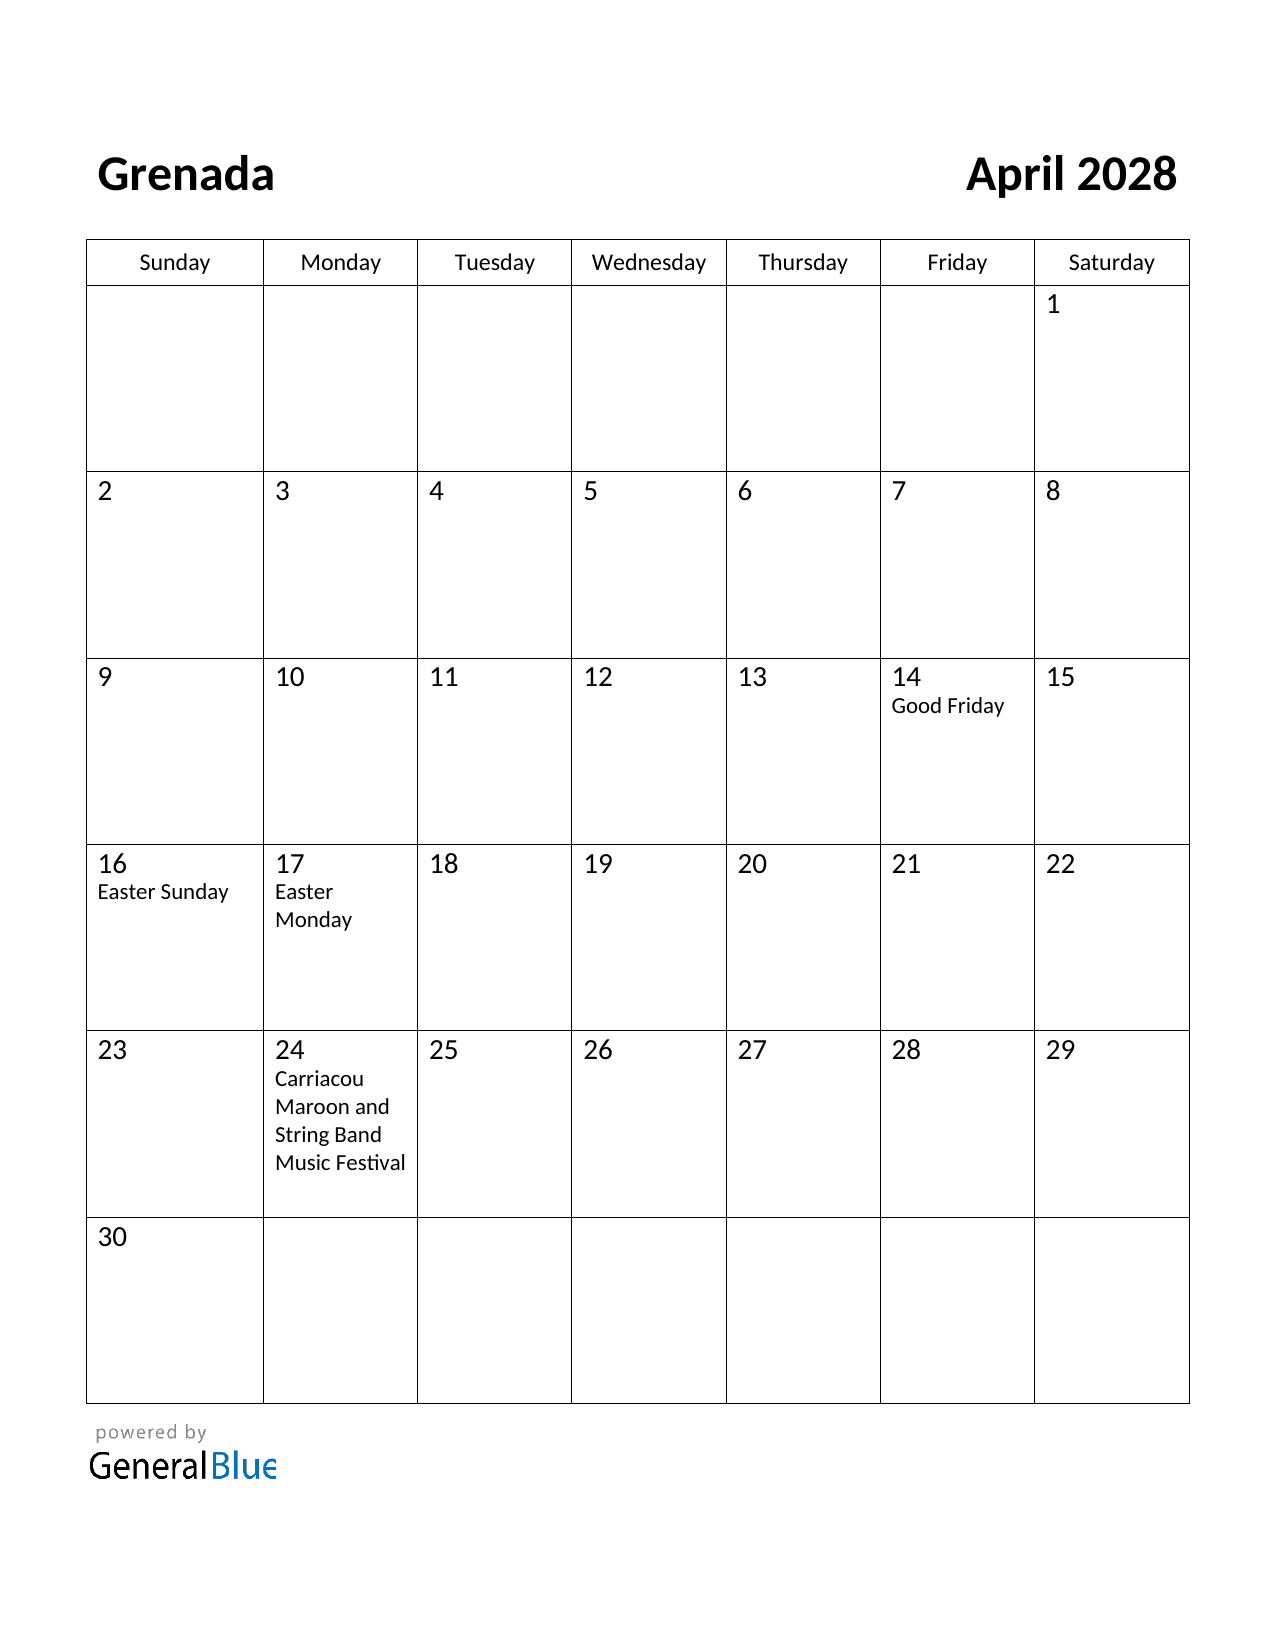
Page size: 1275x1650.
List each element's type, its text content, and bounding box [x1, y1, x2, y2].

table_cell 18 [418, 845, 571, 877]
table_cell [87, 318, 263, 471]
table_cell Easter Monday [264, 878, 417, 1030]
table_cell [264, 1218, 417, 1250]
table_cell 7 [881, 472, 1034, 504]
table_cell [881, 318, 1034, 471]
table_cell 16 [87, 845, 263, 877]
table_cell 28 [881, 1031, 1034, 1064]
table_cell 24 [264, 1031, 417, 1064]
table_cell [87, 691, 263, 844]
table_cell [572, 1064, 726, 1217]
table_cell Good Friday [881, 691, 1034, 844]
table_cell [727, 1064, 880, 1217]
table_cell [418, 1064, 571, 1217]
table_cell [418, 286, 571, 318]
table_cell Saturday [1035, 240, 1189, 284]
table_cell Sunday [87, 240, 263, 284]
table_cell 9 [87, 659, 263, 691]
table_cell Wednesday [572, 240, 726, 284]
table_cell 26 [572, 1031, 726, 1064]
table_cell [881, 1250, 1034, 1403]
table_cell [418, 318, 571, 471]
table_cell [572, 505, 726, 657]
table_cell [264, 286, 417, 318]
table_cell [727, 1250, 880, 1403]
table_cell 14 [881, 659, 1034, 691]
table_cell [87, 286, 263, 318]
table_cell [1035, 1218, 1189, 1250]
table_cell [881, 1064, 1034, 1217]
table_cell [572, 318, 726, 471]
table_cell Carriacou Maroon and String Band Music Festival [264, 1064, 417, 1217]
picture [88, 1421, 276, 1484]
table_cell [727, 286, 880, 318]
table_cell [87, 505, 263, 657]
table_cell 20 [727, 845, 880, 877]
table_cell 12 [572, 659, 726, 691]
table_cell Tuesday [418, 240, 571, 284]
table_cell [1035, 318, 1189, 471]
table_cell [87, 1250, 263, 1403]
table_cell [727, 878, 880, 1030]
table_cell [418, 1218, 571, 1250]
table_cell [572, 1218, 726, 1250]
table_cell 27 [727, 1031, 880, 1064]
table_cell [727, 691, 880, 844]
table_cell 30 [87, 1218, 263, 1250]
table_cell [1035, 1250, 1189, 1403]
table_cell 13 [727, 659, 880, 691]
table_cell 21 [881, 845, 1034, 877]
table_cell 4 [418, 472, 571, 504]
table_cell 5 [572, 472, 726, 504]
table_cell [881, 286, 1034, 318]
table_cell 2 [87, 472, 263, 504]
table_header Grenada [86, 105, 572, 239]
table_cell [418, 691, 571, 844]
table_cell 3 [264, 472, 417, 504]
table_cell [264, 691, 417, 844]
table_cell [881, 878, 1034, 1030]
table_cell Thursday [727, 240, 880, 284]
table_cell [418, 505, 571, 657]
table_cell [727, 318, 880, 471]
table_cell [418, 1250, 571, 1403]
table_cell [264, 1250, 417, 1403]
table_cell [1035, 878, 1189, 1030]
table_cell [264, 505, 417, 657]
table_cell [572, 878, 726, 1030]
table_cell [881, 505, 1034, 657]
table_cell [264, 318, 417, 471]
table_cell Easter Sunday [87, 878, 263, 1030]
table_cell 8 [1035, 472, 1189, 504]
table_cell 10 [264, 659, 417, 691]
table_cell 25 [418, 1031, 571, 1064]
table_cell [418, 878, 571, 1030]
table_cell [727, 505, 880, 657]
table_cell 6 [727, 472, 880, 504]
table_cell 23 [87, 1031, 263, 1064]
table_cell [1035, 691, 1189, 844]
table_cell 1 [1035, 286, 1189, 318]
table_cell [572, 1250, 726, 1403]
table_cell 22 [1035, 845, 1189, 877]
table_cell [87, 1064, 263, 1217]
table_cell [727, 1218, 880, 1250]
table_cell [881, 1218, 1034, 1250]
table_cell [572, 691, 726, 844]
table_cell 15 [1035, 659, 1189, 691]
table_cell 29 [1035, 1031, 1189, 1064]
table_cell Friday [881, 240, 1034, 284]
table_header April 2028 [572, 105, 1189, 239]
table_cell [86, 1404, 1189, 1502]
table_cell 19 [572, 845, 726, 877]
table_cell Monday [264, 240, 417, 284]
table_cell [1035, 505, 1189, 657]
table_cell 17 [264, 845, 417, 877]
table_cell [1035, 1064, 1189, 1217]
table_cell 11 [418, 659, 571, 691]
table_cell [572, 286, 726, 318]
